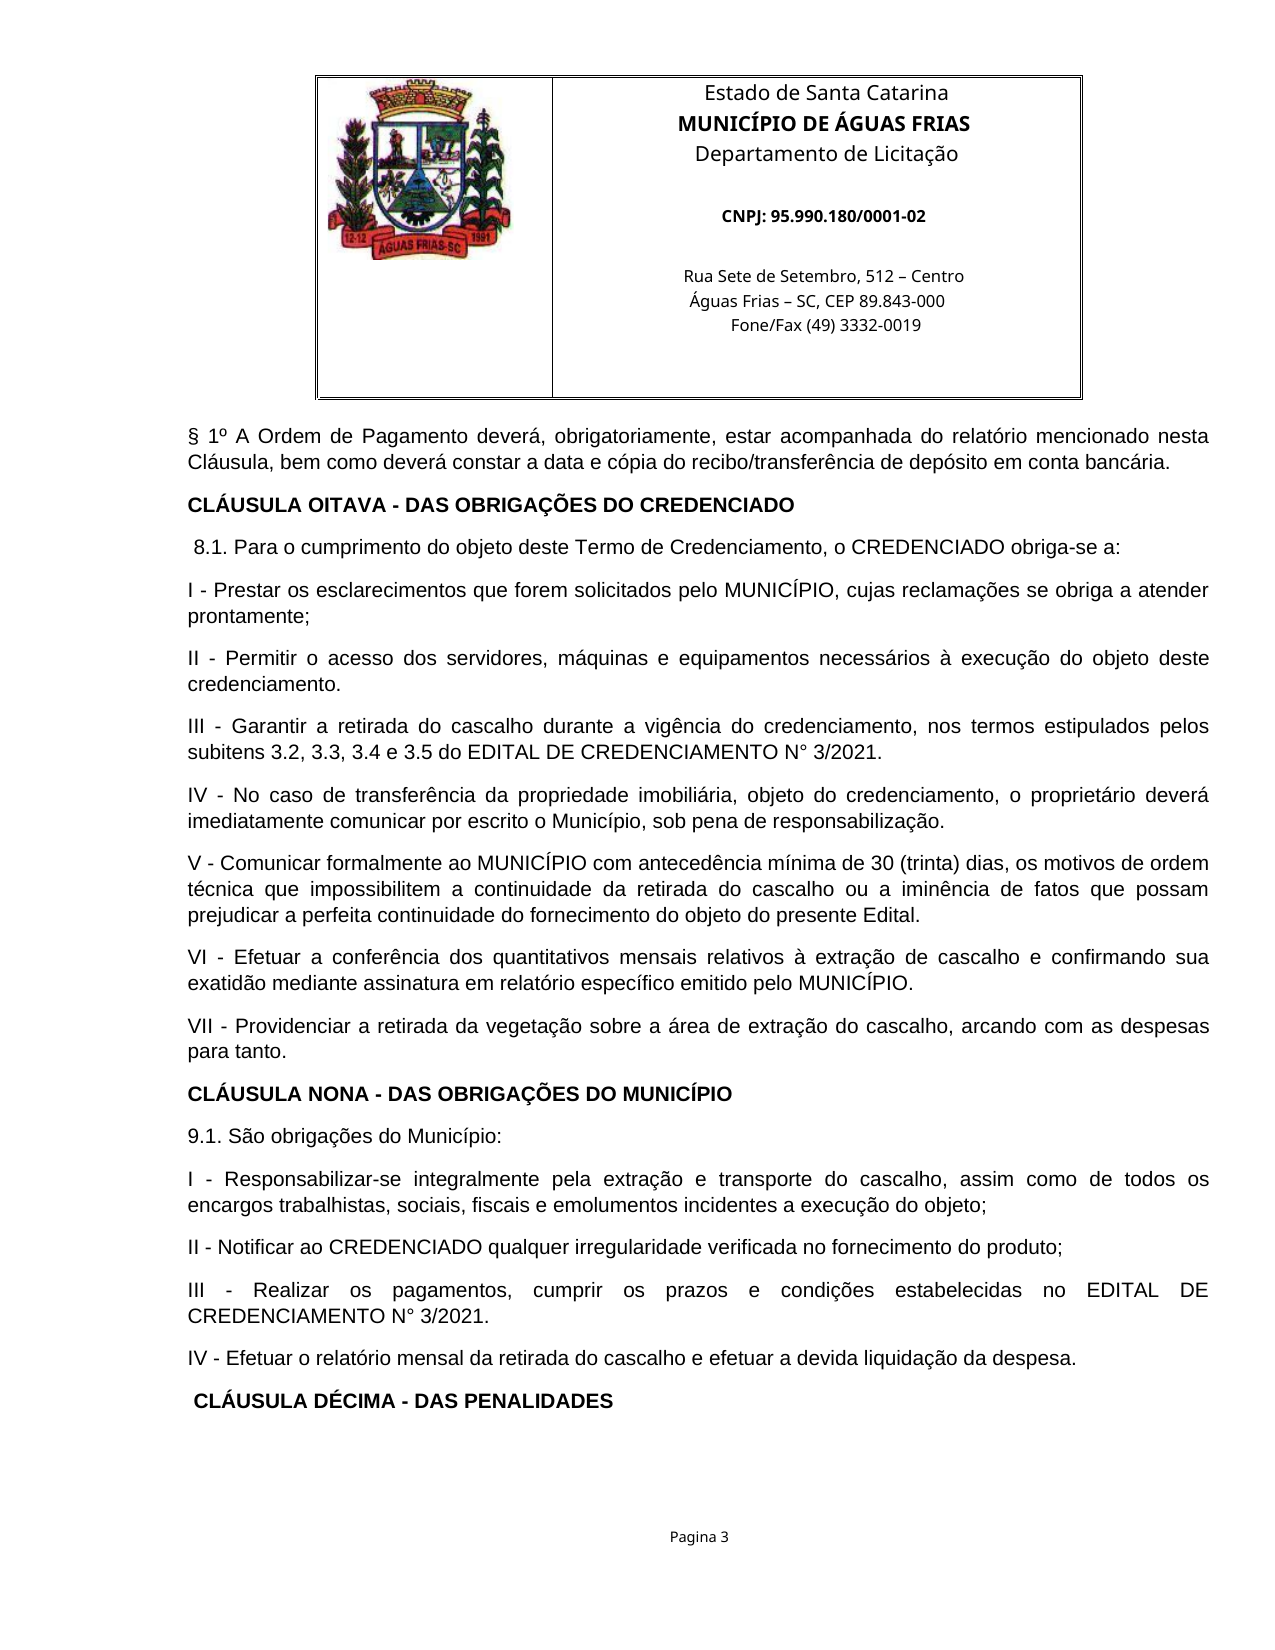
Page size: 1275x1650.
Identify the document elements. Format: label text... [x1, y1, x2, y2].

text 9.1. São obrigações do Município: [187, 1124, 1211, 1148]
text 8.1. Para o cumprimento do objeto deste Termo de Credenciamento, o CREDENCIADO obriga-se a: [187, 535, 1211, 559]
text VII - Providenciar a retirada da vegetação sobre a área de extração do cascalho, arcando com as despesas para tanto. [187, 1013, 1211, 1063]
text III - Realizar os pagamentos, cumprir os prazos e condições estabelecidas no EDITAL DE CREDENCIAMENTO N° 3/2021. [187, 1278, 1211, 1327]
text II - Permitir o acesso dos servidores, máquinas e equipamentos necessários à execução do objeto deste credenciamento. [187, 646, 1211, 696]
text V - Comunicar formalmente ao MUNICÍPIO com antecedência mínima de 30 (trinta) dias, os motivos de ordem técnica que impossibilitem a continuidade da retirada do cascalho ou a iminência de fatos que possam prejudicar a perfeita continuidade do fornecimento do objeto do presente Edital. [187, 851, 1211, 927]
text CLÁUSULA DÉCIMA - DAS PENALIDADES [187, 1388, 1211, 1412]
text I - Responsabilizar-se integralmente pela extração e transporte do cascalho, assim como de todos os encargos trabalhistas, sociais, fiscais e emolumentos incidentes a execução do objeto; [187, 1167, 1211, 1217]
text IV - No caso de transferência da propriedade imobiliária, objeto do credenciamento, o proprietário deverá imediatamente comunicar por escrito o Município, sob pena de responsabilização. [187, 783, 1211, 832]
text CLÁUSULA OITAVA - DAS OBRIGAÇÕES DO CREDENCIADO [187, 493, 1211, 517]
text II - Notificar ao CREDENCIADO qualquer irregularidade verificada no fornecimento do produto; [187, 1235, 1211, 1259]
text IV - Efetuar o relatório mensal da retirada do cascalho e efetuar a devida liquidação da despesa. [187, 1346, 1211, 1370]
text § 1º A Ordem de Pagamento deverá, obrigatoriamente, estar acompanhada do relatório mencionado nesta Cláusula, bem como deverá constar a data e cópia do recibo/transferência de depósito em conta bancária. [187, 424, 1211, 474]
text I - Prestar os esclarecimentos que forem solicitados pelo MUNICÍPIO, cujas reclamações se obriga a atender prontamente; [187, 578, 1211, 627]
picture [327, 78, 514, 260]
text VI - Efetuar a conferência dos quantitativos mensais relativos à extração de cascalho e confirmando sua exatidão mediante assinatura em relatório específico emitido pelo MUNICÍPIO. [187, 945, 1211, 995]
text CLÁUSULA NONA - DAS OBRIGAÇÕES DO MUNICÍPIO [187, 1082, 1211, 1106]
text III - Garantir a retirada do cascalho durante a vigência do credenciamento, nos termos estipulados pelos subitens 3.2, 3.3, 3.4 e 3.5 do EDITAL DE CREDENCIAMENTO N° 3/2021. [187, 714, 1211, 764]
